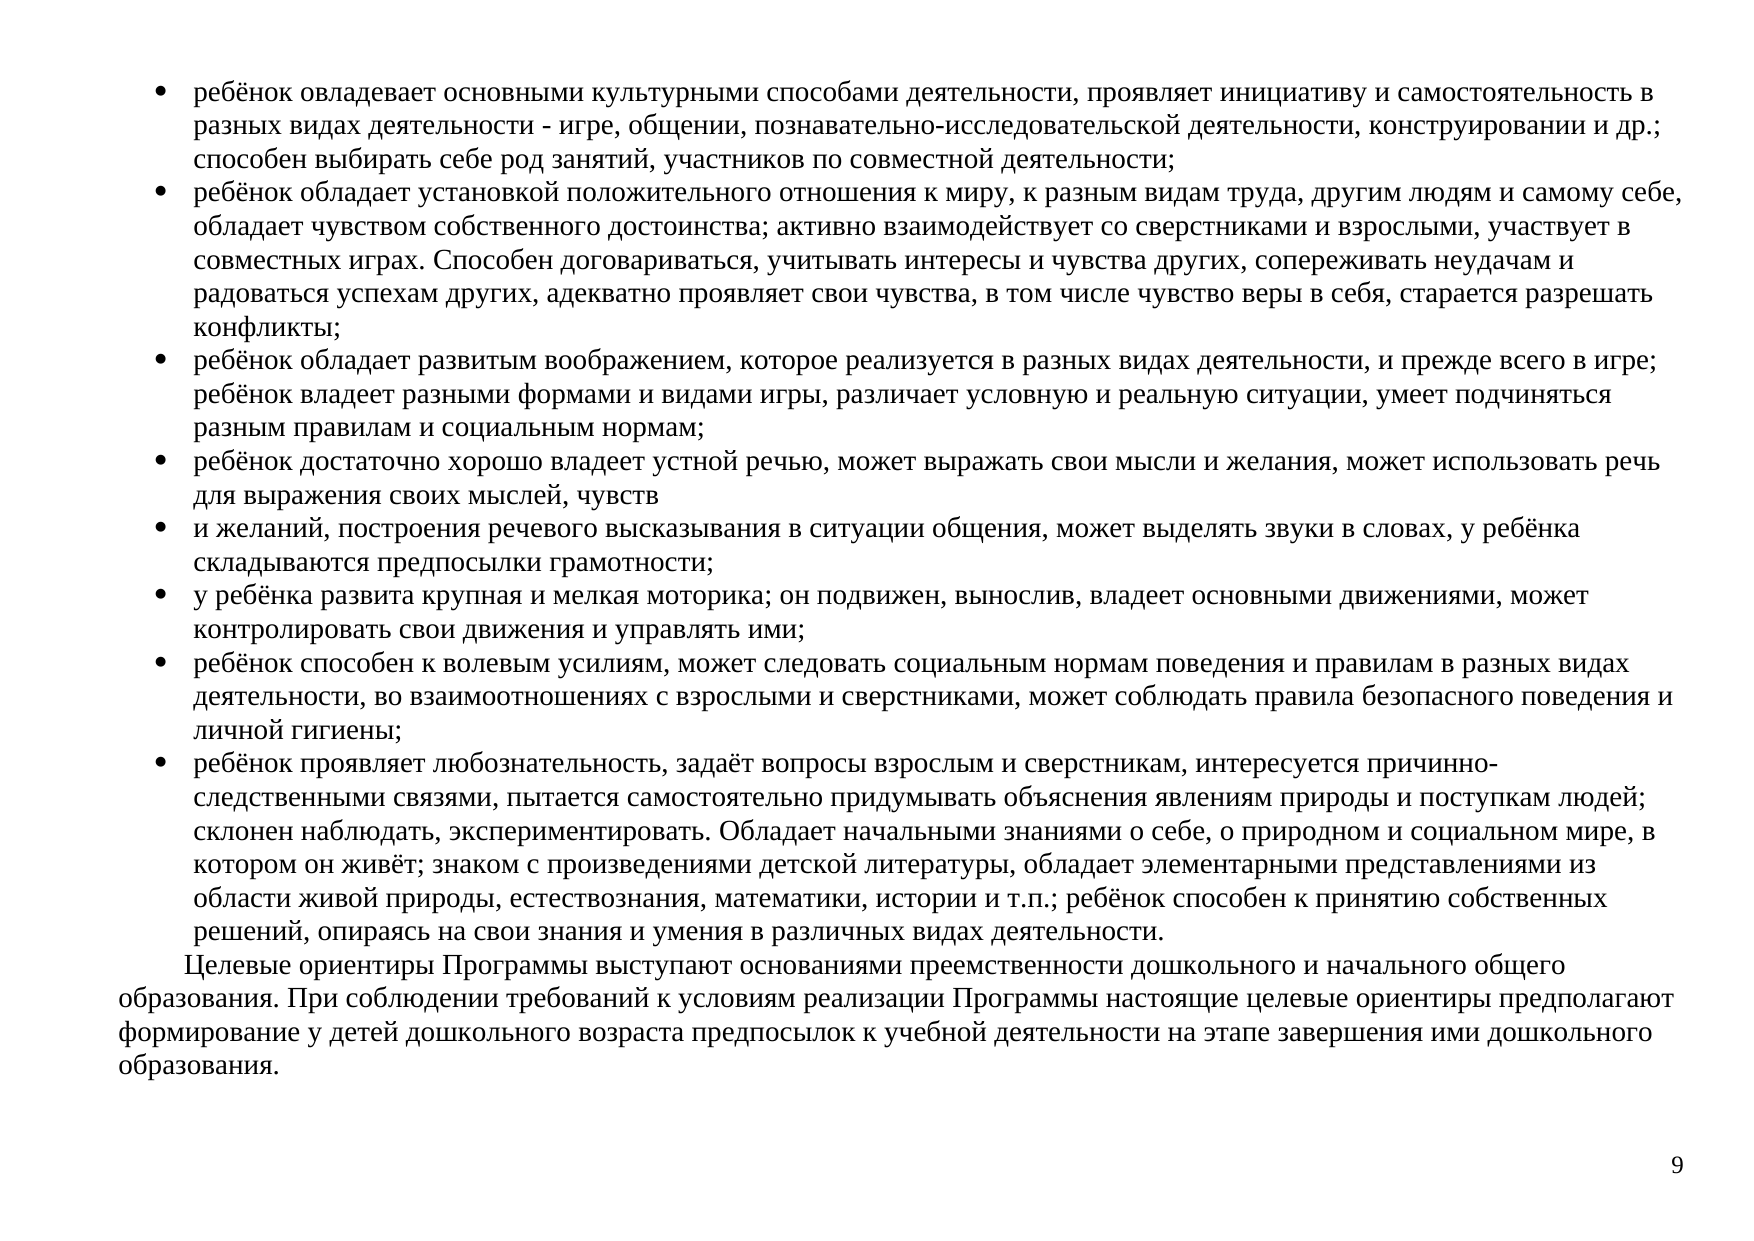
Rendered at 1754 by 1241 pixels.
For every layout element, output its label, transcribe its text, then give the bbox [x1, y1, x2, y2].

text Целевые ориентиры Программы выступают основаниями преемственности дошкольного и начального общего образования. При соблюдении требований к условиям реализации Программы настоящие целевые ориентиры предполагают формирование у детей дошкольного возраста предпосылок к учебной деятельности на этапе завершения ими дошкольного образования. [118, 947, 1683, 1081]
list ребёнок способен к волевым усилиям, может следовать социальным нормам поведения и правилам в разных видах деятельности, во взаимоотношениях с взрослыми и сверстниками, может соблюдать правила безопасного поведения и личной гигиены; [156, 645, 1683, 745]
list и желаний, построения речевого высказывания в ситуации общения, может выделять звуки в словах, у ребёнка складываются предпосылки грамотности; [156, 510, 1683, 577]
list ребёнок овладевает основными культурными способами деятельности, проявляет инициативу и самостоятельность в разных видах деятельности - игре, общении, познавательно-исследовательской деятельности, конструировании и др.; способен выбирать себе род занятий, участников по совместной деятельности; [156, 74, 1683, 174]
list у ребёнка развита крупная и мелкая моторика; он подвижен, вынослив, владеет основными движениями, может контролировать свои движения и управлять ими; [156, 577, 1683, 645]
list ребёнок проявляет любознательность, задаёт вопросы взрослым и сверстникам, интересуется причинно-следственными связями, пытается самостоятельно придумывать объяснения явлениям природы и поступкам людей; склонен наблюдать, экспериментировать. Обладает начальными знаниями о себе, о природном и социальном мире, в котором он живёт; знаком с произведениями детской литературы, обладает элементарными представлениями из области живой природы, естествознания, математики, истории и т.п.; ребёнок способен к принятию собственных решений, опираясь на свои знания и умения в различных видах деятельности. [156, 745, 1683, 947]
list ребёнок обладает установкой положительного отношения к миру, к разным видам труда, другим людям и самому себе, обладает чувством собственного достоинства; активно взаимодействует со сверстниками и взрослыми, участвует в совместных играх. Способен договариваться, учитывать интересы и чувства других, сопереживать неудачам и радоваться успехам других, адекватно проявляет свои чувства, в том числе чувство веры в себя, старается разрешать конфликты; [156, 174, 1683, 342]
list ребёнок обладает развитым воображением, которое реализуется в разных видах деятельности, и прежде всего в игре; ребёнок владеет разными формами и видами игры, различает условную и реальную ситуации, умеет подчиняться разным правилам и социальным нормам; [156, 342, 1683, 443]
list ребёнок достаточно хорошо владеет устной речью, может выражать свои мысли и желания, может использовать речь для выражения своих мыслей, чувств [156, 443, 1683, 510]
